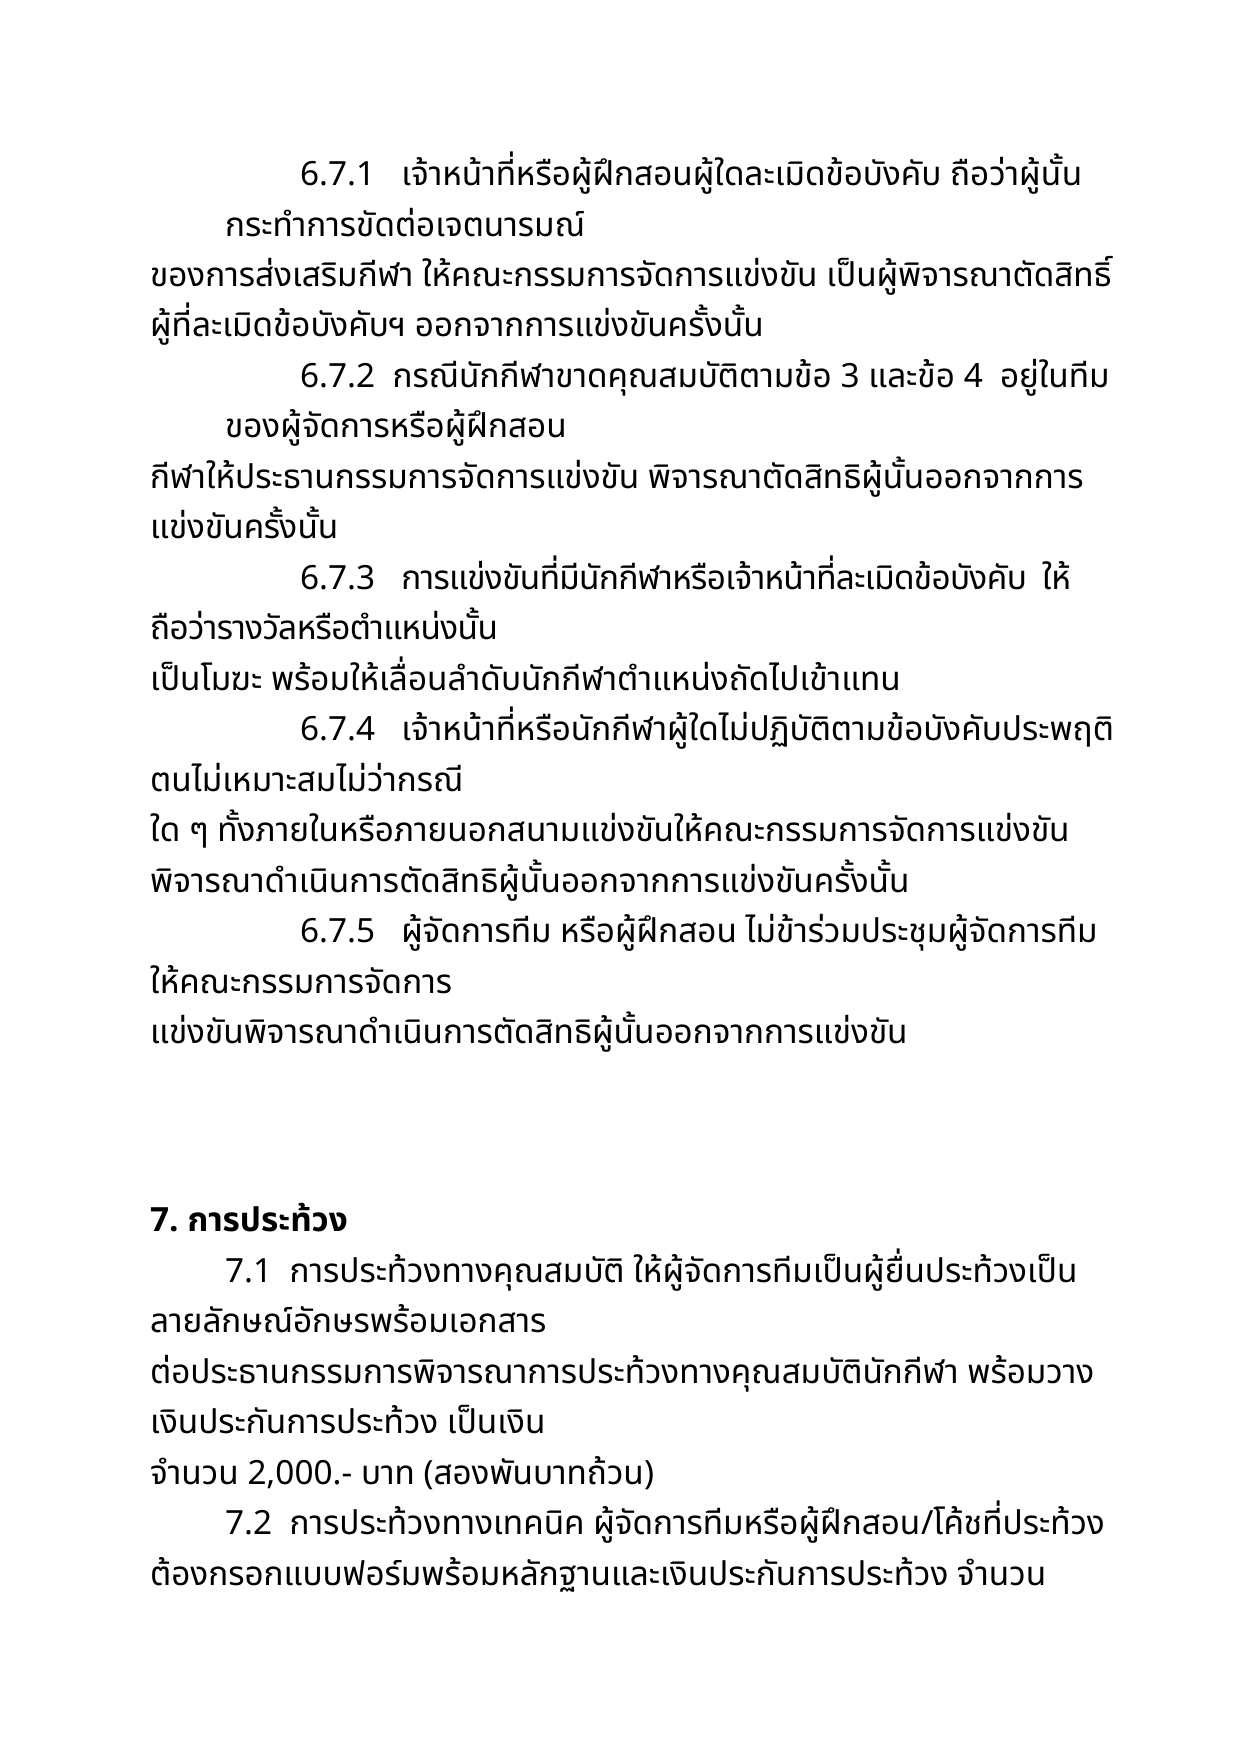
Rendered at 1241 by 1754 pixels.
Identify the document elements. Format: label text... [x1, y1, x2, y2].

text 6.7.2 กรณีนักกีฬาขาดคุณสมบัติตามข้อ 3 และข้อ 4 อยู่ในทีมของผู้จัดการหรือผู้ฝึกสอน [225, 352, 1122, 453]
text ใด ๆ ทั้งภายในหรือภายนอกสนามแข่งขันให้คณะกรรมการจัดการแข่งขันพิจารณาดำเนินการตัดสิทธิผู้นั้นออกจากการแข่งขันครั้งนั้น [150, 806, 1122, 907]
text 6.7.1 เจ้าหน้าที่หรือผู้ฝึกสอนผู้ใดละเมิดข้อบังคับ ถือว่าผู้นั้นกระทำการขัดต่อเจตนารมณ์ [225, 150, 1122, 251]
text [150, 1499, 1122, 1600]
text 6.7.3 การแข่งขันที่มีนักกีฬาหรือเจ้าหน้าที่ละเมิดข้อบังคับ ให้ถือว่ารางวัลหรือตำแหน่งนั้น [150, 554, 1122, 655]
text กีฬาให้ประธานกรรมการจัดการแข่งขัน พิจารณาตัดสิทธิผู้นั้นออกจากการแข่งขันครั้งนั้น [150, 453, 1122, 554]
text ต่อประธานกรรมการพิจารณาการประท้วงทางคุณสมบัตินักกีฬา พร้อมวางเงินประกันการประท้วง เป็นเงิน [150, 1348, 1122, 1448]
text เป็นโมฆะ พร้อมให้เลื่อนลำดับนักกีฬาตำแหน่งถัดไปเข้าแทน [150, 655, 1122, 705]
text ของการส่งเสริมกีฬา ให้คณะกรรมการจัดการแข่งขัน เป็นผู้พิจารณาตัดสิทธิ์ ผู้ที่ละเมิดข้อบังคับฯ ออกจากการแข่งขันครั้งนั้น [150, 251, 1122, 352]
text 7.1 การประท้วงทางคุณสมบัติ ให้ผู้จัดการทีมเป็นผู้ยื่นประท้วงเป็นลายลักษณ์อักษรพร้อมเอกสาร [150, 1247, 1122, 1348]
text แข่งขันพิจารณาดำเนินการตัดสิทธิผู้นั้นออกจากการแข่งขัน [150, 1008, 1122, 1058]
text 6.7.5 ผู้จัดการทีม หรือผู้ฝึกสอน ไม่ข้าร่วมประชุมผู้จัดการทีมให้คณะกรรมการจัดการ [150, 907, 1122, 1008]
text 7. การประท้วง [150, 1196, 1122, 1247]
text 6.7.4 เจ้าหน้าที่หรือนักกีฬาผู้ใดไม่ปฏิบัติตามข้อบังคับประพฤติตนไม่เหมาะสมไม่ว่ากรณี [150, 705, 1122, 806]
text จำนวน 2,000.- บาท (สองพันบาทถ้วน) [150, 1448, 1122, 1499]
